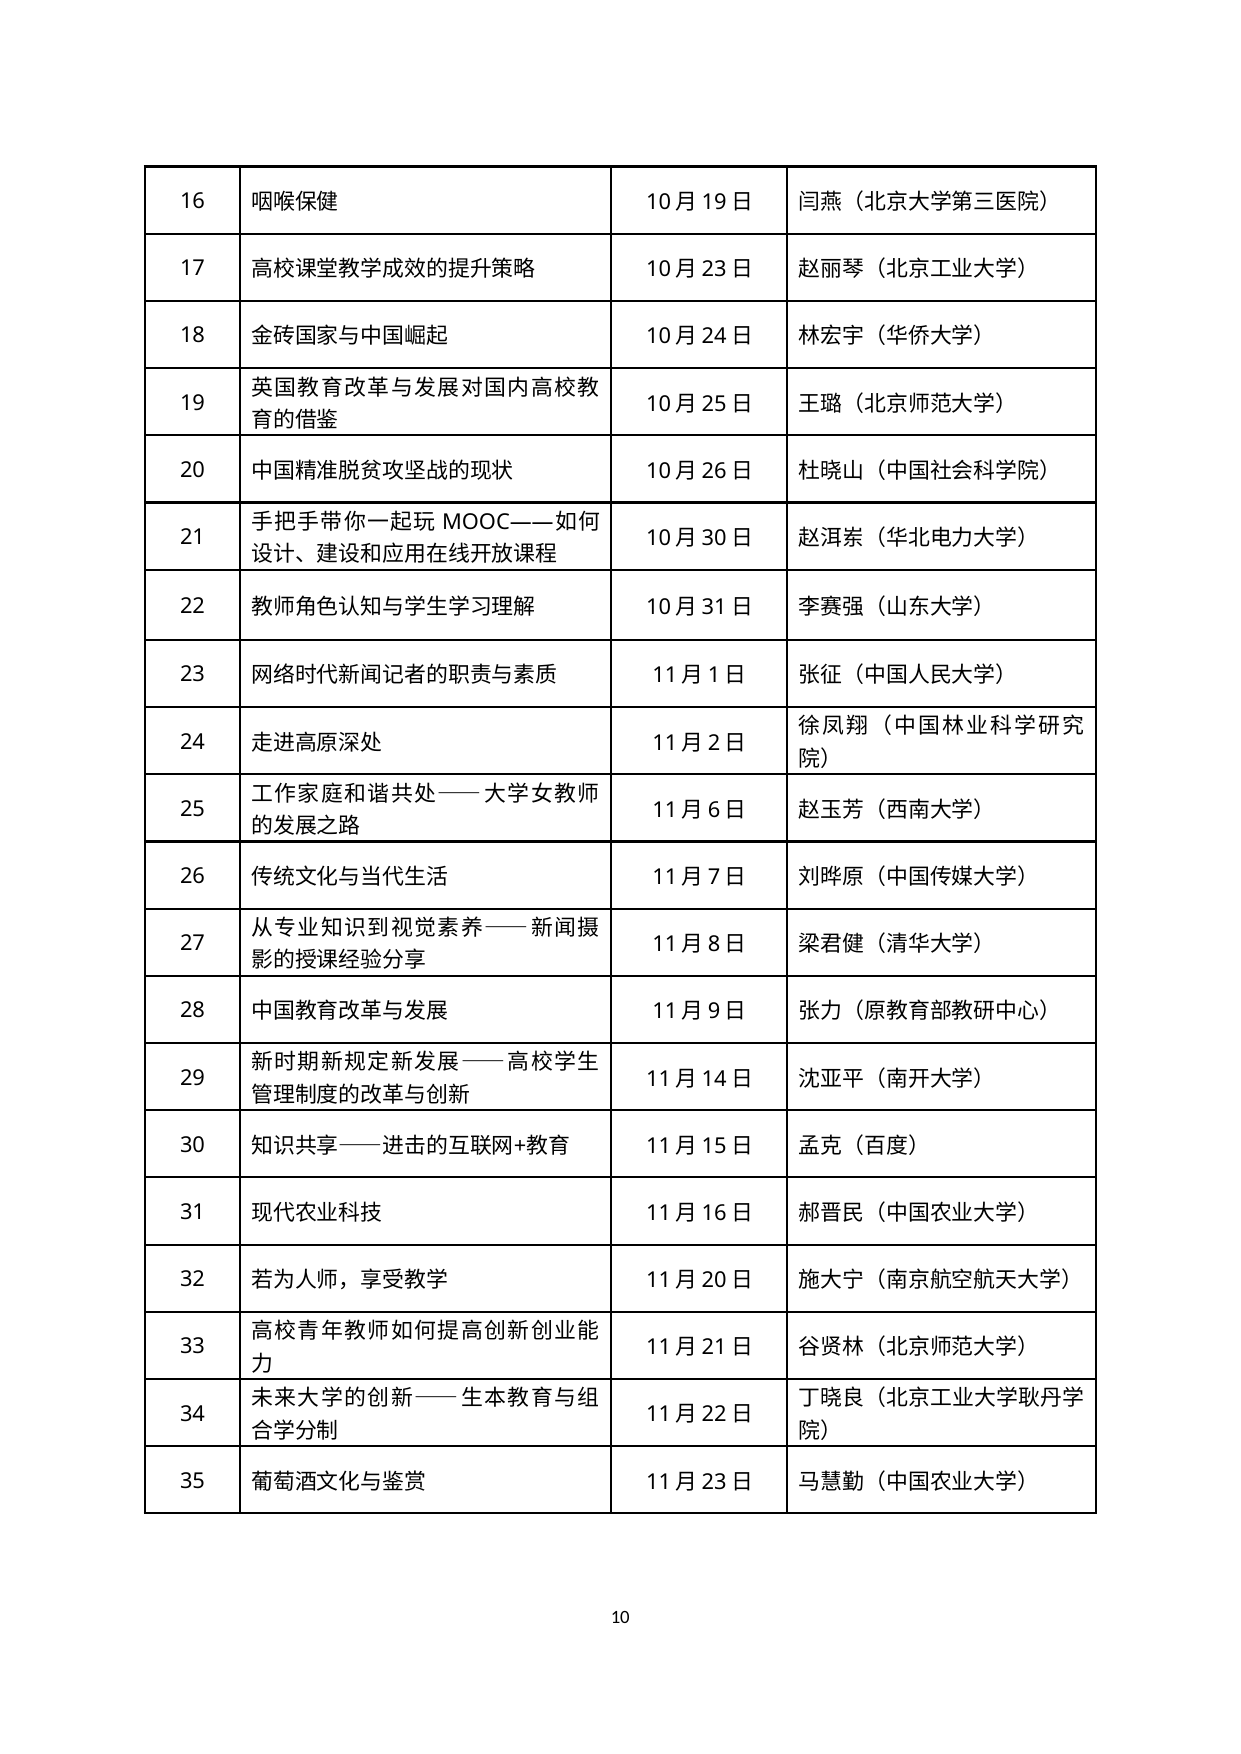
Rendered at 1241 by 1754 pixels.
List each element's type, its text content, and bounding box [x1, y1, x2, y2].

table_cell 咽喉保健 [241, 168, 610, 233]
table_cell 11月14日 [612, 1044, 786, 1109]
table_cell 27 [146, 910, 239, 975]
table_cell 34 [146, 1380, 239, 1445]
table_cell 35 [146, 1447, 239, 1512]
table_cell 11月7日 [612, 843, 786, 907]
table_cell 赵洱岽（华北电力大学） [788, 504, 1095, 568]
table_cell 张力（原教育部教研中心） [788, 977, 1095, 1042]
table_cell 16 [146, 168, 239, 233]
table_cell 10月30日 [612, 504, 786, 568]
table_cell 24 [146, 708, 239, 773]
table_cell 31 [146, 1178, 239, 1243]
table_cell 高校青年教师如何提高创新创业能力 [241, 1313, 610, 1378]
table_cell 张征（中国人民大学） [788, 641, 1095, 706]
table_cell 21 [146, 504, 239, 568]
table_cell 33 [146, 1313, 239, 1378]
table_cell 金砖国家与中国崛起 [241, 302, 610, 367]
table_cell 11月15日 [612, 1111, 786, 1176]
table_cell 23 [146, 641, 239, 706]
table_cell 11月22日 [612, 1380, 786, 1445]
table_cell 教师角色认知与学生学习理解 [241, 571, 610, 639]
table_cell 10月23日 [612, 235, 786, 300]
table_cell 网络时代新闻记者的职责与素质 [241, 641, 610, 706]
table_cell 11月20日 [612, 1246, 786, 1311]
table_cell 11月2日 [612, 708, 786, 773]
table_cell 赵玉芳（西南大学） [788, 775, 1095, 840]
table_cell 10月19日 [612, 168, 786, 233]
table_cell 传统文化与当代生活 [241, 843, 610, 907]
table_cell 10月26日 [612, 436, 786, 501]
table_cell 从专业知识到视觉素养——新闻摄影的授课经验分享 [241, 910, 610, 975]
table_cell 26 [146, 843, 239, 907]
table_cell 若为人师，享受教学 [241, 1246, 610, 1311]
table_cell 11月16日 [612, 1178, 786, 1243]
table_cell 知识共享——进击的互联网+教育 [241, 1111, 610, 1176]
table_cell 工作家庭和谐共处——大学女教师的发展之路 [241, 775, 610, 840]
table_cell 11月9日 [612, 977, 786, 1042]
table_cell 17 [146, 235, 239, 300]
table_cell 谷贤林（北京师范大学） [788, 1313, 1095, 1378]
table_cell 10月25日 [612, 369, 786, 434]
table_cell 19 [146, 369, 239, 434]
table_cell 徐凤翔（中国林业科学研究院） [788, 708, 1095, 773]
table_cell 25 [146, 775, 239, 840]
table_cell 20 [146, 436, 239, 501]
table_cell 手把手带你一起玩MOOC——如何设计、建设和应用在线开放课程 [241, 504, 610, 568]
table_cell 赵丽琴（北京工业大学） [788, 235, 1095, 300]
table_cell 杜晓山（中国社会科学院） [788, 436, 1095, 501]
table_cell 葡萄酒文化与鉴赏 [241, 1447, 610, 1512]
table_cell 马慧勤（中国农业大学） [788, 1447, 1095, 1512]
table_cell 郝晋民（中国农业大学） [788, 1178, 1095, 1243]
table_cell 现代农业科技 [241, 1178, 610, 1243]
table_cell 28 [146, 977, 239, 1042]
table_cell 丁晓良（北京工业大学耿丹学院） [788, 1380, 1095, 1445]
table_cell 走进高原深处 [241, 708, 610, 773]
table_cell 施大宁（南京航空航天大学） [788, 1246, 1095, 1311]
table_cell 林宏宇（华侨大学） [788, 302, 1095, 367]
table_cell 32 [146, 1246, 239, 1311]
table_cell 李赛强（山东大学） [788, 571, 1095, 639]
table_cell 高校课堂教学成效的提升策略 [241, 235, 610, 300]
table_cell 11月6日 [612, 775, 786, 840]
table_cell 未来大学的创新——生本教育与组合学分制 [241, 1380, 610, 1445]
table_cell 梁君健（清华大学） [788, 910, 1095, 975]
table_cell 闫燕（北京大学第三医院） [788, 168, 1095, 233]
table_cell 18 [146, 302, 239, 367]
table_cell 中国教育改革与发展 [241, 977, 610, 1042]
table_cell 30 [146, 1111, 239, 1176]
table_cell 新时期新规定新发展——高校学生管理制度的改革与创新 [241, 1044, 610, 1109]
table_cell 29 [146, 1044, 239, 1109]
table_cell 中国精准脱贫攻坚战的现状 [241, 436, 610, 501]
table_cell 英国教育改革与发展对国内高校教育的借鉴 [241, 369, 610, 434]
table_cell 11月21日 [612, 1313, 786, 1378]
table_cell 王璐（北京师范大学） [788, 369, 1095, 434]
table_cell 沈亚平（南开大学） [788, 1044, 1095, 1109]
table_cell 10月31日 [612, 571, 786, 639]
table_cell 11月23日 [612, 1447, 786, 1512]
table_cell 22 [146, 571, 239, 639]
table_cell 11月1日 [612, 641, 786, 706]
table_cell 10月24日 [612, 302, 786, 367]
table_cell 刘晔原（中国传媒大学） [788, 843, 1095, 907]
table_cell 孟克（百度） [788, 1111, 1095, 1176]
table_cell 11月8日 [612, 910, 786, 975]
